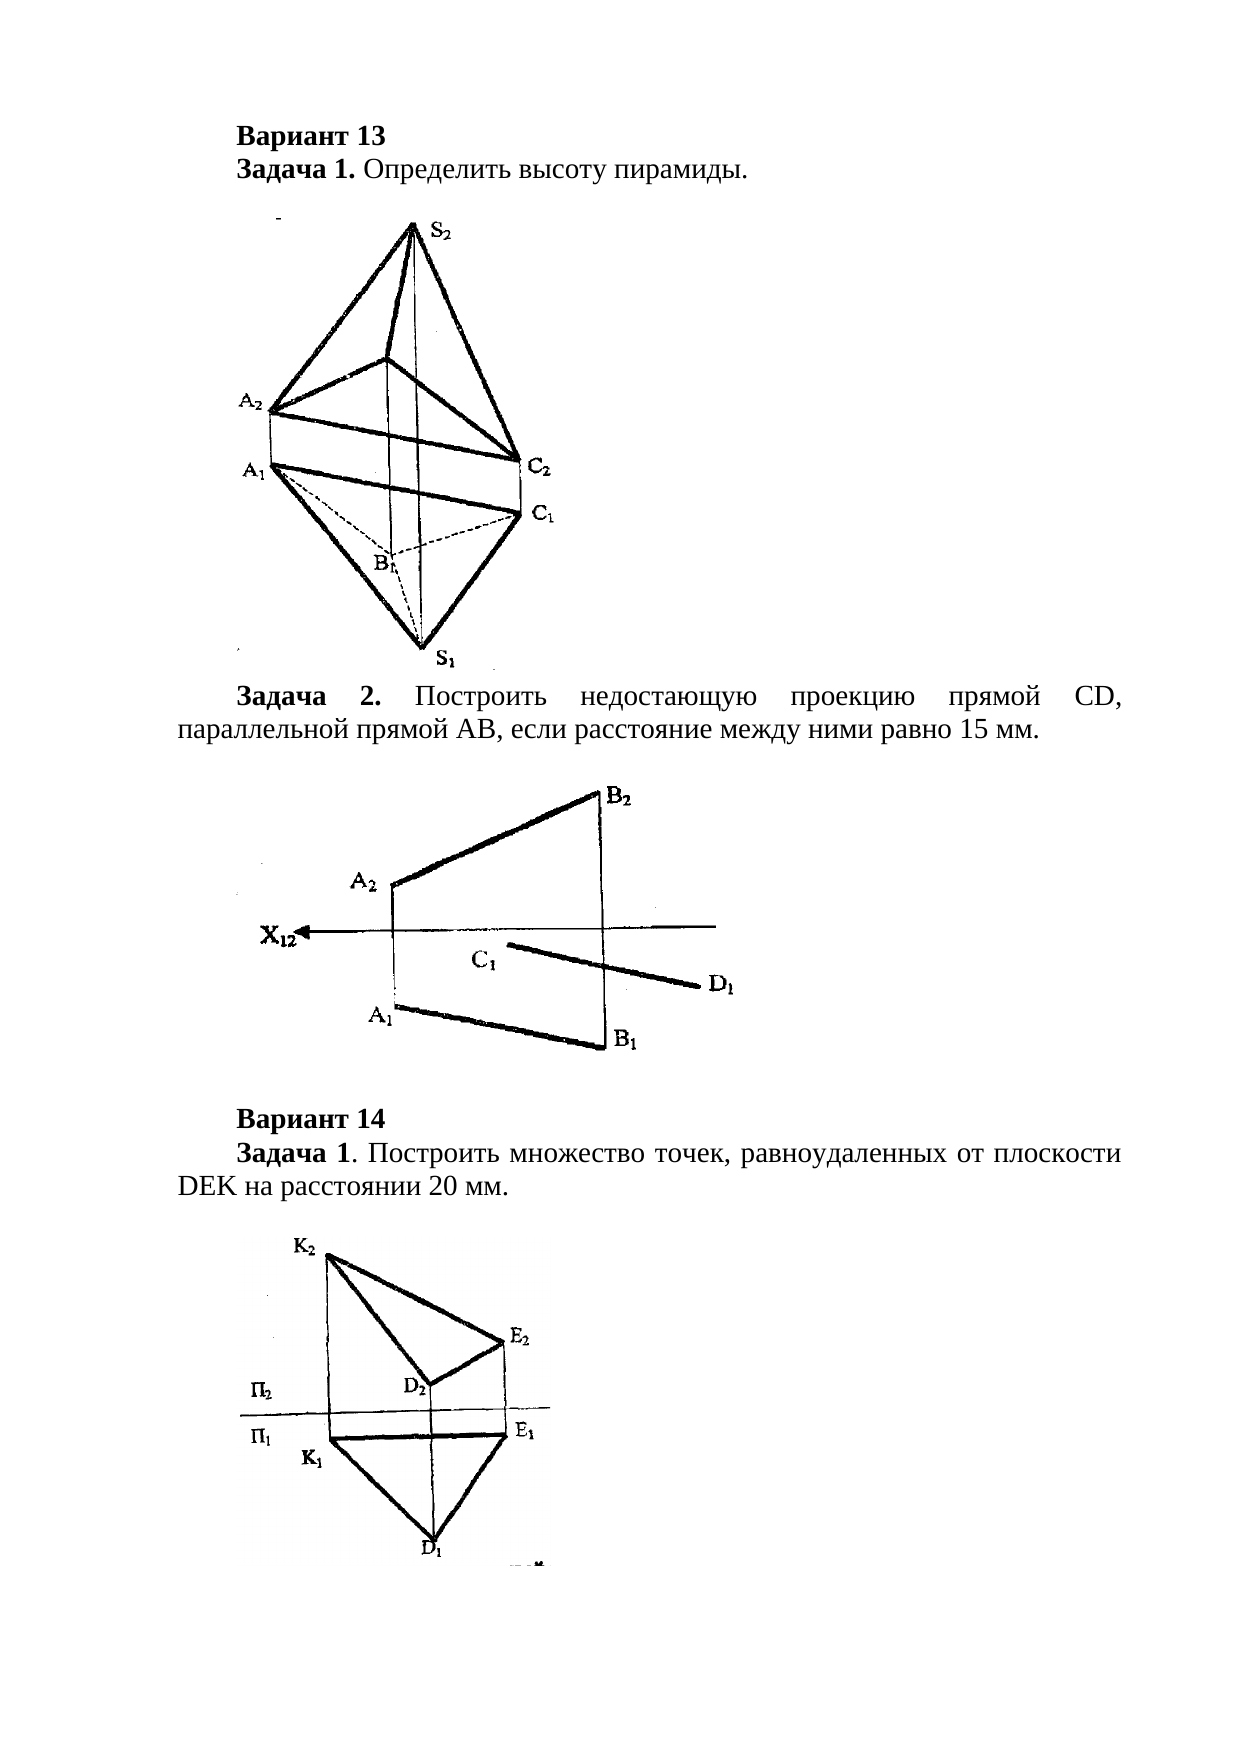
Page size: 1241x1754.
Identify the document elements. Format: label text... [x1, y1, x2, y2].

text Вариант 13 [177, 118, 1122, 152]
text Задача 2. Построить недостающую проекцию прямой CD, параллельной прямой АВ, если расстояние между ними равно 15 мм. [177, 678, 1122, 745]
text Задача 1. Определить высоту пирамиды. [177, 152, 1122, 185]
picture [236, 778, 759, 1068]
picture [236, 1235, 551, 1566]
picture [236, 218, 565, 679]
text Вариант 14 [177, 1101, 1122, 1135]
text Задача 1. Построить множество точек, равноудаленных от плоскости DЕK на расстоянии 20 мм. [177, 1135, 1122, 1202]
